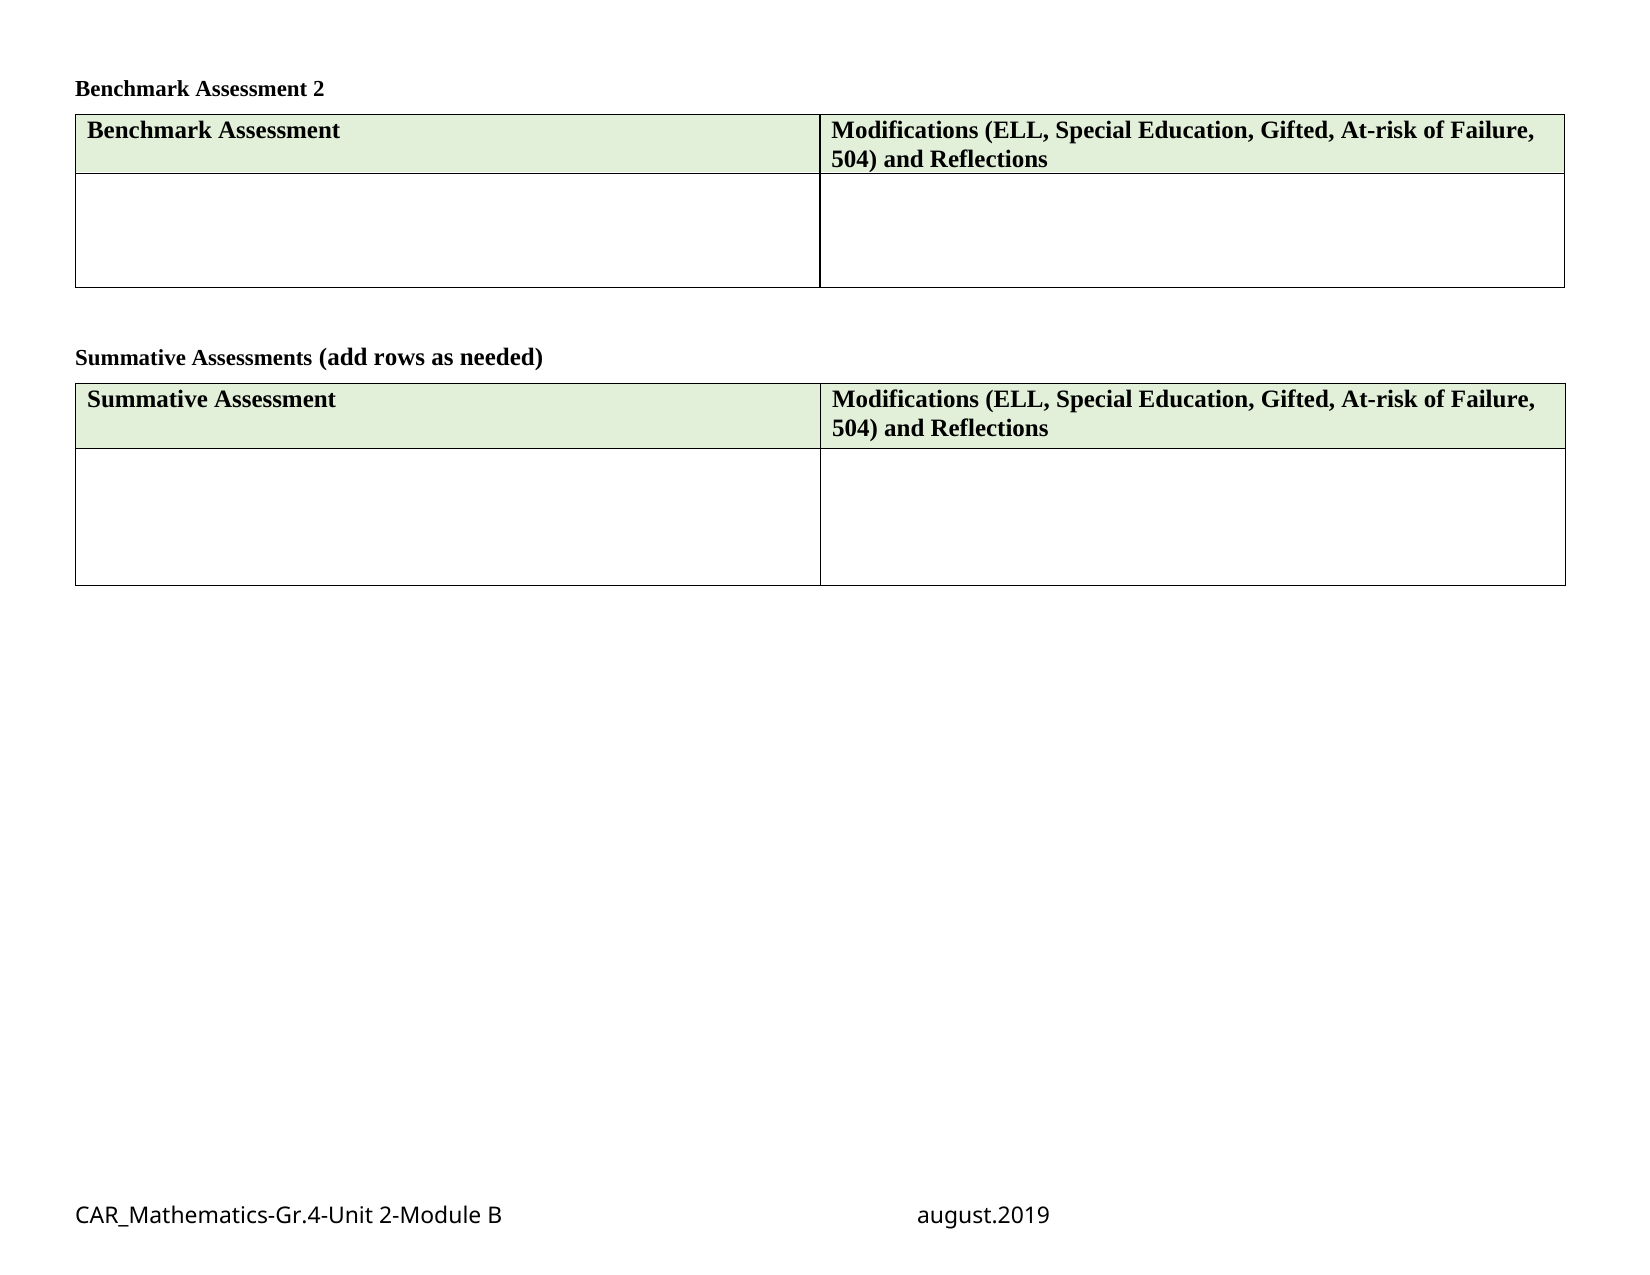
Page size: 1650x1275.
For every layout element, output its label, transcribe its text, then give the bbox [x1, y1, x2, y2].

table_header Summative Assessment [76, 384, 820, 448]
table_header Modifications (ELL, Special Education, Gifted, At-risk of Failure, 504) and Reflections [821, 115, 1564, 172]
text Benchmark Assessment 2 [75, 75, 1575, 101]
table_cell [76, 174, 819, 287]
table_cell [821, 449, 1565, 585]
table_cell [76, 449, 820, 585]
table_cell [821, 174, 1564, 287]
table_header Modifications (ELL, Special Education, Gifted, At-risk of Failure, 504) and Reflections [821, 384, 1565, 448]
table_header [76, 115, 819, 172]
text Summative Assessments (add rows as needed) [75, 342, 1575, 371]
